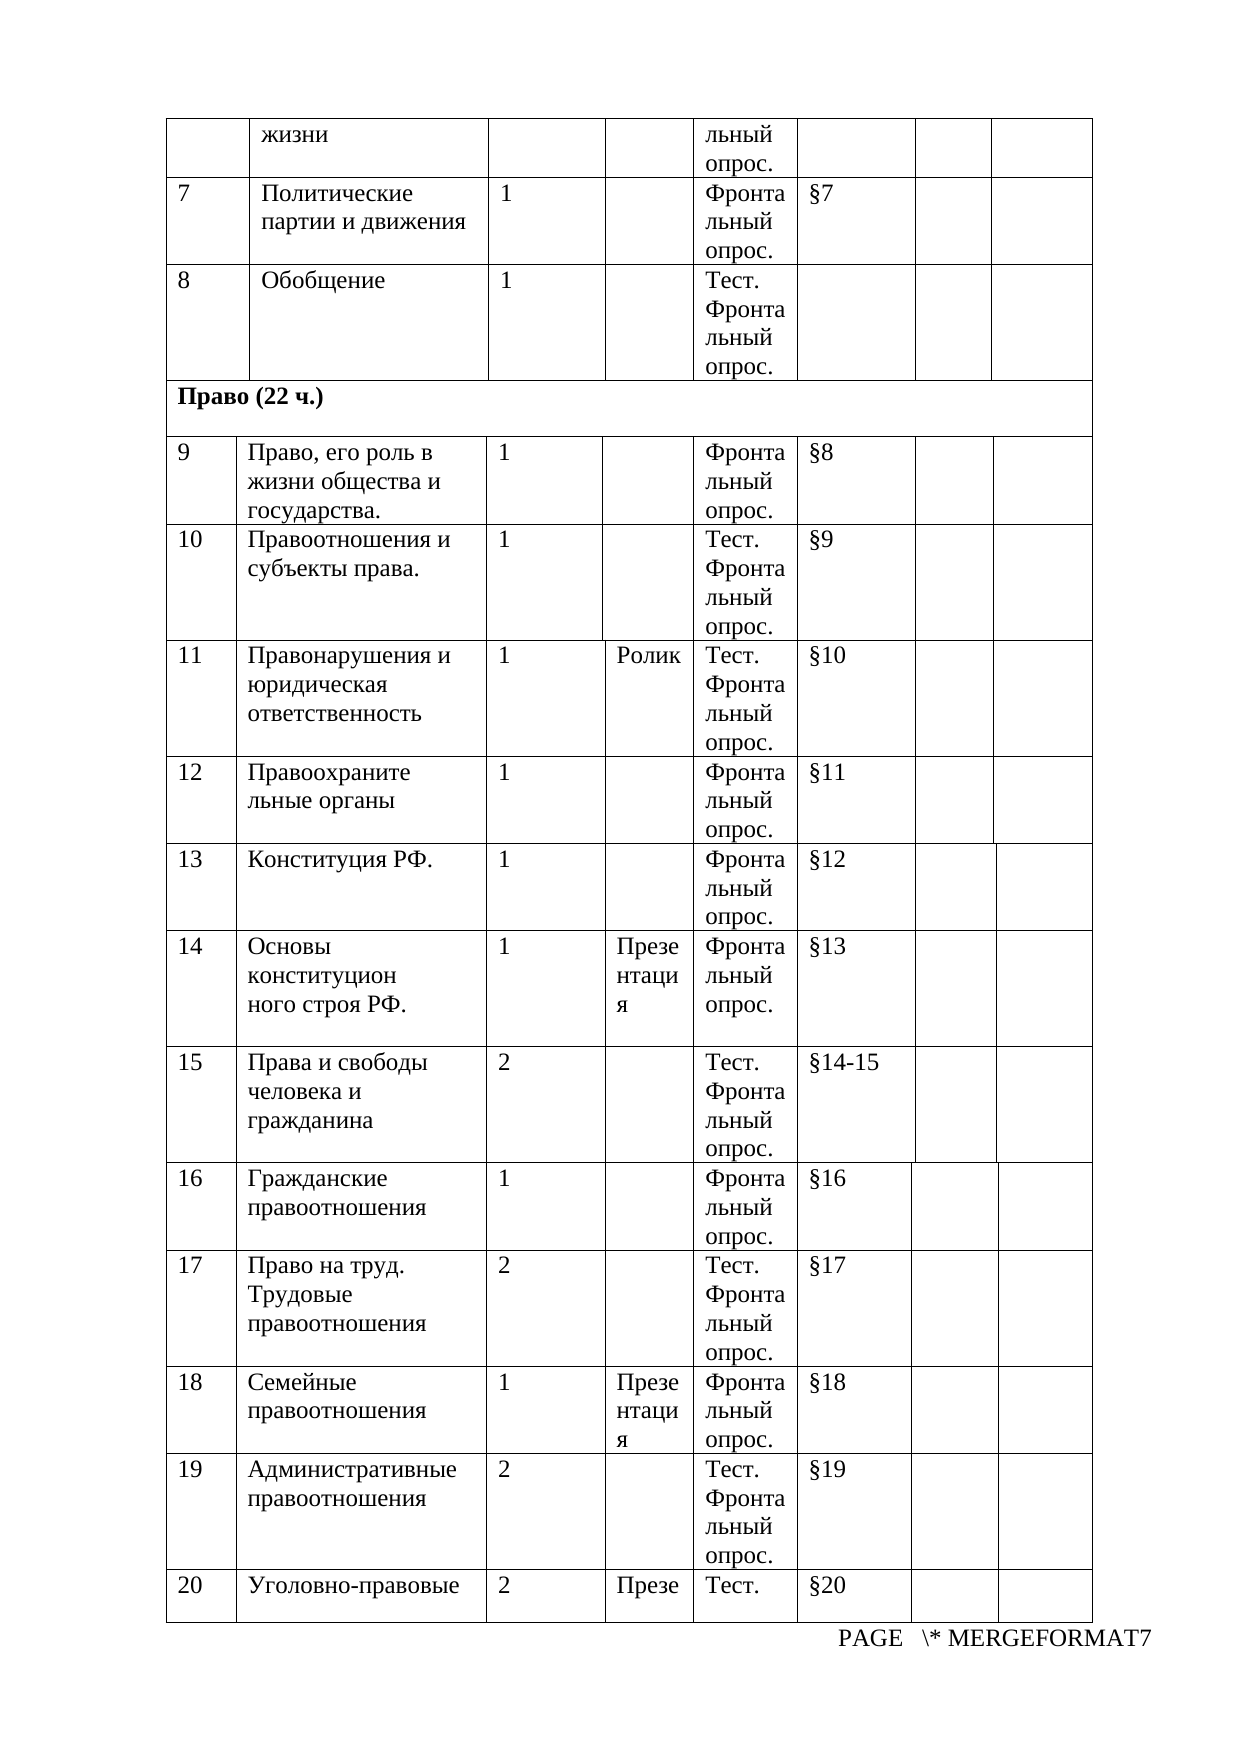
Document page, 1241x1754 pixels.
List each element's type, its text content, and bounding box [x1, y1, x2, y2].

table_cell [606, 1163, 693, 1249]
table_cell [250, 119, 488, 177]
table_cell 7 [167, 178, 249, 264]
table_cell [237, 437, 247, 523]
table_cell Тест. Фронтальный опрос. [694, 1251, 797, 1366]
table_cell Право (22 ч.) [167, 381, 1092, 436]
table_cell §13 [798, 931, 915, 1046]
table_cell [999, 1251, 1092, 1366]
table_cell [237, 1570, 486, 1622]
table_cell Фронтальный опрос. [694, 178, 797, 264]
table_cell Политические партии и движения [250, 178, 488, 264]
table_cell [994, 757, 1092, 843]
table_cell [916, 178, 991, 264]
table_cell [606, 1251, 693, 1366]
table_cell 19 [167, 1454, 236, 1569]
table_cell [916, 265, 991, 380]
table_cell 1 [487, 1367, 605, 1453]
table_cell 1 [489, 178, 605, 264]
table_cell Конституция РФ. [237, 844, 486, 930]
table_cell [916, 1047, 996, 1162]
table_cell §12 [798, 844, 915, 930]
table_cell Право, его роль в жизни общества и государства. [381, 437, 486, 523]
table_cell 18 [167, 1367, 236, 1453]
table_cell [798, 265, 915, 380]
table_cell 20 [167, 1570, 236, 1622]
table_cell Права и свободы человека и гражданина [237, 1047, 486, 1162]
table_cell §9 [798, 525, 915, 639]
table_cell [912, 1163, 998, 1249]
table_cell §6 [798, 119, 915, 177]
table_cell 1 [487, 525, 602, 639]
table_cell 10 [167, 525, 236, 639]
table_cell 16 [167, 1163, 236, 1249]
table_cell 9 [167, 437, 236, 523]
table_cell §10 [798, 641, 915, 756]
table_cell 1 [487, 437, 602, 523]
table_cell Фронтальный опрос. [694, 437, 797, 523]
table_cell [994, 525, 1092, 639]
table_cell §19 [798, 1454, 911, 1569]
table_cell [916, 641, 993, 756]
table_cell §18 [798, 1367, 911, 1453]
table_cell Обобщение [250, 265, 488, 380]
table_cell [994, 641, 1092, 756]
table_cell 2 [487, 1570, 605, 1622]
table_cell §17 [798, 1251, 911, 1366]
table_cell Тест. Фронтальный опрос. [694, 641, 797, 756]
table_cell [997, 844, 1092, 930]
table_cell [916, 119, 991, 177]
table_cell Фронтальный опрос. [694, 757, 797, 843]
table_cell [997, 931, 1092, 1046]
table_cell 17 [167, 1251, 236, 1366]
table_cell Правоохраните льные органы [237, 757, 486, 843]
table_cell Фронтальный опрос. [694, 931, 797, 1046]
table_cell [999, 1163, 1092, 1249]
table_cell 11 [167, 641, 236, 756]
table_cell [603, 437, 693, 523]
table_cell [916, 844, 996, 930]
table_cell [606, 1047, 693, 1162]
table_cell [994, 437, 1092, 523]
table_cell Административные правоотношения [237, 1454, 486, 1569]
table_cell 1 [489, 265, 605, 380]
table_cell §20 [798, 1570, 911, 1622]
table_cell [912, 1251, 998, 1366]
table_cell Фронтальный опрос. [694, 844, 797, 930]
table_cell 8 [167, 265, 249, 380]
table_cell 12 [167, 757, 236, 843]
table_cell [916, 757, 993, 843]
table_cell Тест. Фронтальный опрос. [694, 1047, 797, 1162]
table_cell Правоотношения и субъекты права. [237, 525, 486, 639]
table_cell Право на труд. Трудовые правоотношения [237, 1251, 486, 1366]
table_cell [694, 1570, 797, 1622]
table_cell [912, 1454, 998, 1569]
table_cell [606, 757, 693, 843]
table_cell [992, 119, 1092, 177]
table_cell [916, 931, 996, 1046]
table_cell §16 [798, 1163, 911, 1249]
table_cell 15 [167, 1047, 236, 1162]
table_cell Презентация [606, 1570, 693, 1622]
table_cell 13 [167, 844, 236, 930]
table_cell [606, 178, 693, 264]
table_cell [603, 525, 693, 639]
table_cell [999, 1367, 1092, 1453]
table_cell 2 [487, 1251, 605, 1366]
table_cell 1 [487, 1163, 605, 1249]
table_cell Презентация [606, 931, 693, 1046]
table_cell 2 [487, 1454, 605, 1569]
table_cell Гражданские правоотношения [237, 1163, 486, 1249]
table_cell Правонарушения и юридическая ответственность [237, 641, 486, 756]
table_cell [992, 178, 1092, 264]
table_cell [912, 1570, 998, 1622]
table_cell §14-15 [798, 1047, 915, 1162]
table_cell Фронтальный опрос. [694, 1163, 797, 1249]
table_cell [694, 119, 797, 177]
table_cell [916, 437, 993, 523]
table_cell Тест. Фронтальный опрос. [694, 525, 797, 639]
table_cell [606, 1454, 693, 1569]
table_cell 1 [487, 931, 605, 1046]
table_cell [997, 1047, 1092, 1162]
table_cell [999, 1570, 1092, 1622]
table_cell [992, 265, 1092, 380]
table_cell 1 [487, 844, 605, 930]
table_cell 14 [167, 931, 236, 1046]
table_cell [912, 1367, 998, 1453]
table_cell [606, 119, 693, 177]
table_cell 2 [487, 1047, 605, 1162]
table_cell Семейные правоотношения [237, 1367, 486, 1453]
table_cell 1 [487, 757, 605, 843]
table_cell Тест. Фронтальный опрос. [694, 1454, 797, 1569]
table_cell Тест. Фронтальный опрос. [694, 265, 797, 380]
table_cell 1 [489, 119, 605, 177]
table_cell [606, 265, 693, 380]
table_cell §8 [798, 437, 915, 523]
table_cell 6 [167, 119, 249, 177]
table_cell Ролик [606, 641, 693, 756]
table_cell §7 [798, 178, 915, 264]
table_cell [999, 1454, 1092, 1569]
table_cell [916, 525, 993, 639]
table_cell Основы конституцион ного строя РФ. [237, 931, 486, 1046]
table_cell §11 [798, 757, 915, 843]
table_cell [606, 844, 693, 930]
table_cell Презентация [606, 1367, 693, 1453]
table_cell 1 [487, 641, 605, 756]
table_cell Фронтальный опрос. [694, 1367, 797, 1453]
